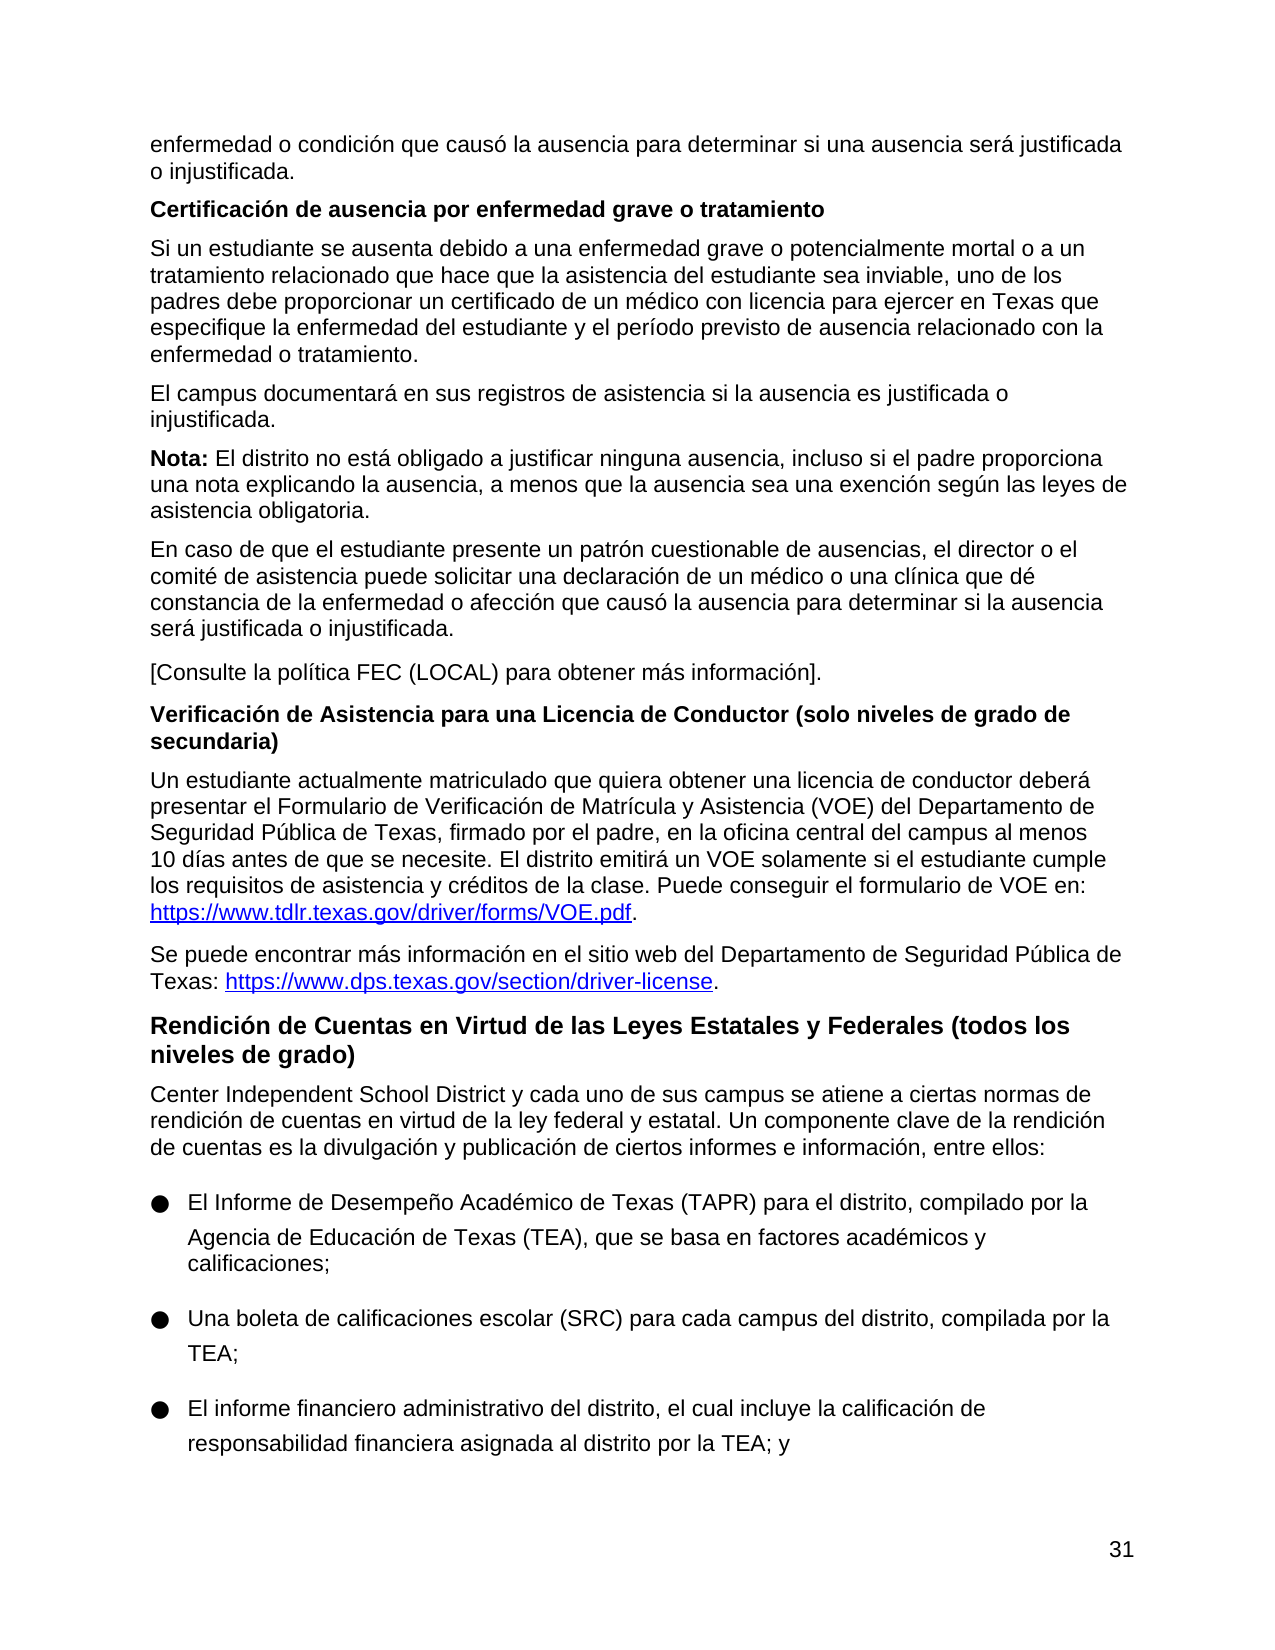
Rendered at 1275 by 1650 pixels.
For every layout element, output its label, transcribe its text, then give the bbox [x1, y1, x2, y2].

subtitle Rendición de Cuentas en Virtud de las Leyes Estatales y Federales (todos los niveles de grado) [150, 1011, 1134, 1068]
text Un estudiante actualmente matriculado que quiera obtener una licencia de conductor deberá presentar el Formulario de Verificación de Matrícula y Asistencia (VOE) del Departamento de Seguridad Pública de Texas, firmado por el padre, en la oficina central del campus al menos 10 días antes de que se necesite. El distrito emitirá un VOE solamente si el estudiante cumple los requisitos de asistencia y créditos de la clase. Puede conseguir el formulario de VOE en: https://www.tdlr.texas.gov/driver/forms/VOE.pdf. [150, 767, 1134, 925]
text En caso de que el estudiante presente un patrón cuestionable de ausencias, el director o el comité de asistencia puede solicitar una declaración de un médico o una clínica que dé constancia de la enfermedad o afección que causó la ausencia para determinar si la ausencia será justificada o injustificada. [150, 536, 1134, 642]
text Center Independent School District y cada uno de sus campus se atiene a ciertas normas de rendición de cuentas en virtud de la ley federal y estatal. Un componente clave de la rendición de cuentas es la divulgación y publicación de ciertos informes e información, entre ellos: [150, 1081, 1134, 1160]
text Certificación de ausencia por enfermedad grave o tratamiento [150, 196, 1134, 223]
text Si un estudiante se ausenta debido a una enfermedad grave o potencialmente mortal o a un tratamiento relacionado que hace que la asistencia del estudiante sea inviable, uno de los padres debe proporcionar un certificado de un médico con licencia para ejercer en Texas que especifique la enfermedad del estudiante y el período previsto de ausencia relacionado con la enfermedad o tratamiento. [150, 235, 1134, 367]
subtitle Verificación de Asistencia para una Licencia de Conductor (solo niveles de grado de secundaria) [150, 701, 1134, 754]
text Se puede encontrar más información en el sitio web del Departamento de Seguridad Pública de Texas: https://www.dps.texas.gov/section/driver-license. [150, 941, 1134, 994]
text El campus documentará en sus registros de asistencia si la ausencia es justificada o injustificada. [150, 379, 1134, 432]
text [Consulte la política FEC (LOCAL) para obtener más información]. [150, 658, 1134, 685]
list El informe financiero administrativo del distrito, el cual incluye la calificación de responsabilidad financiera asignada al distrito por la TEA; y [150, 1383, 1134, 1456]
list El Informe de Desempeño Académico de Texas (TAPR) para el distrito, compilado por la Agencia de Educación de Texas (TEA), que se basa en factores académicos y calificaciones; [150, 1177, 1134, 1276]
list Una boleta de calificaciones escolar (SRC) para cada campus del distrito, compilada por la TEA; [150, 1293, 1134, 1366]
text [150, 131, 1134, 184]
text Nota: El distrito no está obligado a justificar ninguna ausencia, incluso si el padre proporciona una nota explicando la ausencia, a menos que la ausencia sea una exención según las leyes de asistencia obligatoria. [150, 445, 1134, 524]
